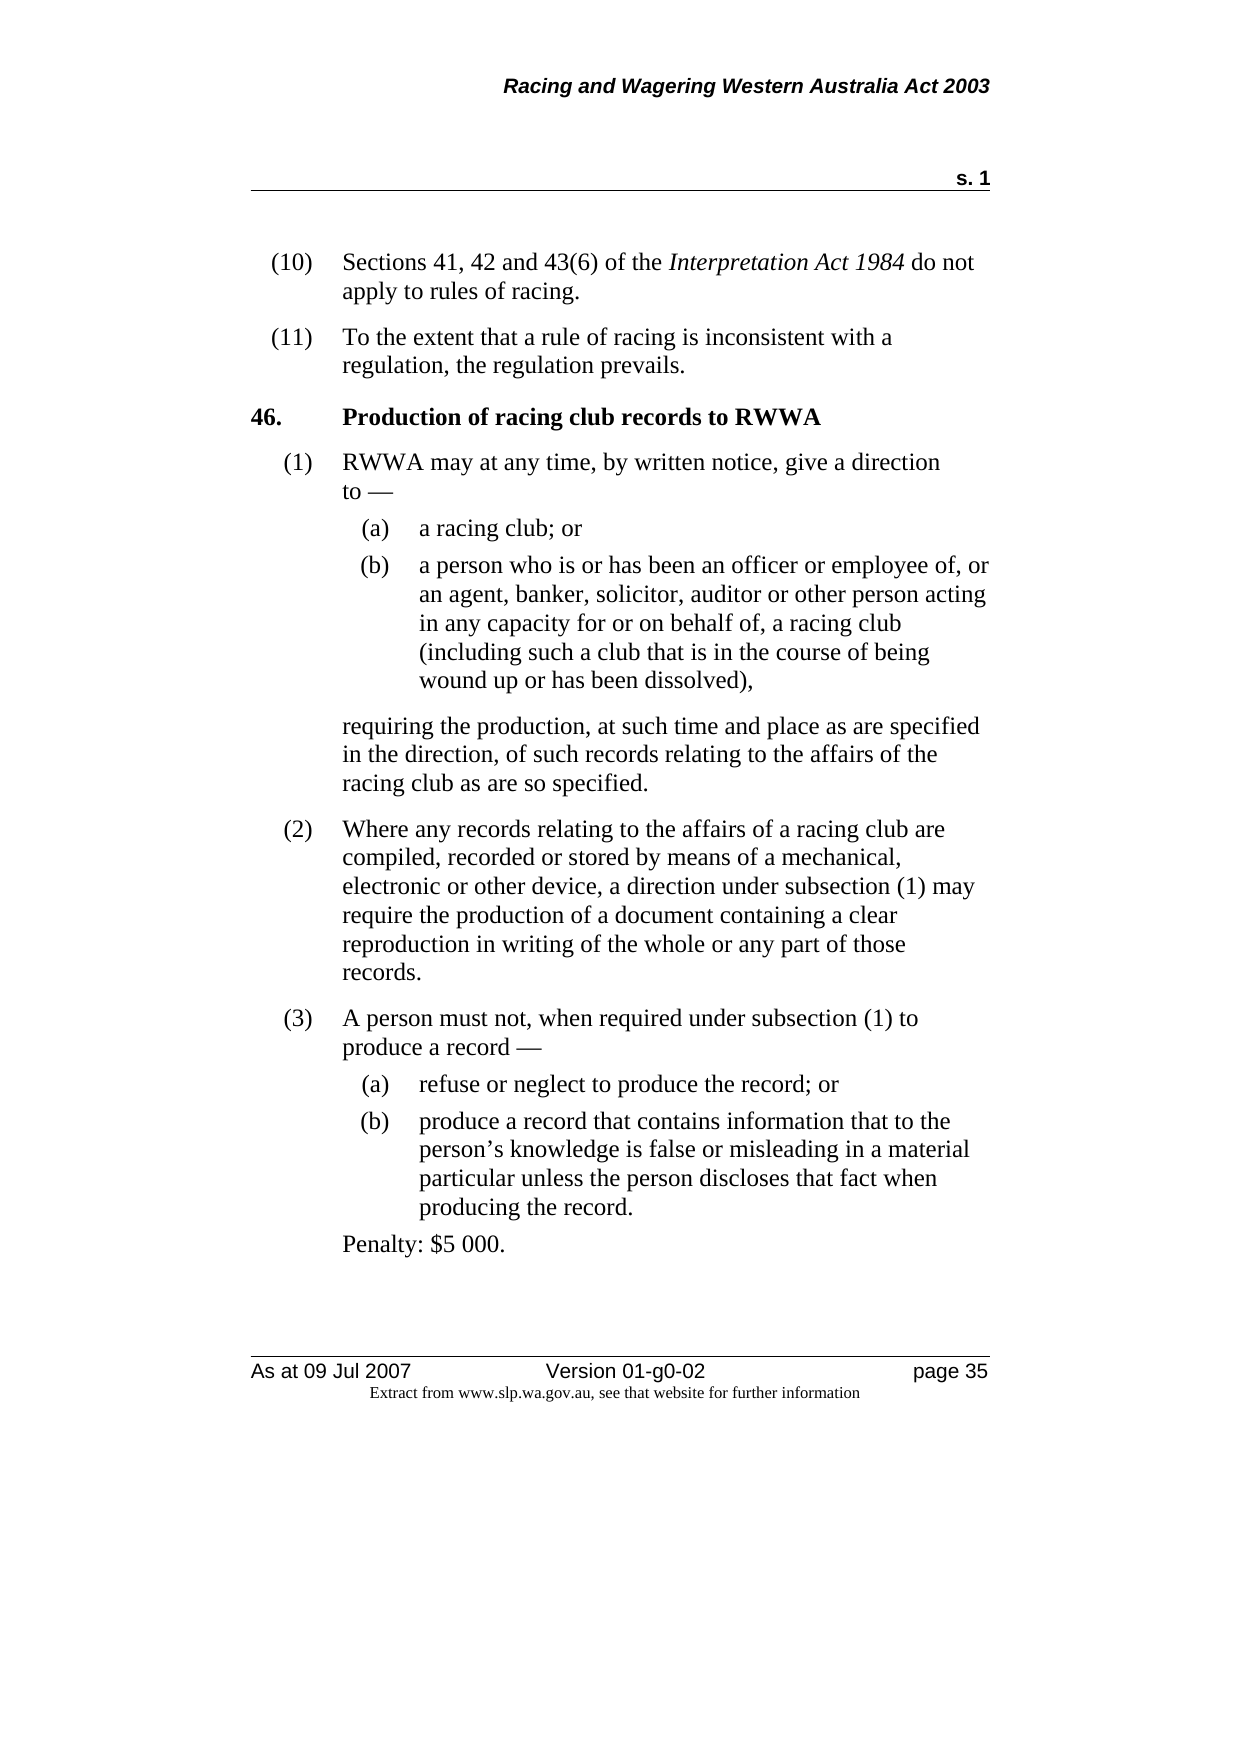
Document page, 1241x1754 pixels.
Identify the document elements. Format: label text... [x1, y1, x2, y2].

text (a) a racing club; or [251, 513, 990, 542]
text (11) To the extent that a rule of racing is inconsistent with a regulation, the regulation prevails. [251, 322, 990, 379]
text (2) Where any records relating to the affairs of a racing club are compiled, recorded or stored by means of a mechanical, electronic or other device, a direction under subsection (1) may require the production of a document containing a clear reproduction in writing of the whole or any part of those records. [251, 814, 990, 986]
text (1) RWWA may at any time, by written notice, give a direction to — [251, 447, 990, 505]
text (10) Sections 41, 42 and 43(6) of the Interpretation Act 1984 do not apply to rules of racing. [251, 247, 990, 305]
text (a) refuse or neglect to produce the record; or [251, 1069, 990, 1097]
subtitle 46. Production of racing club records to RWWA [251, 402, 990, 431]
text (b) produce a record that contains information that to the person’s knowledge is false or misleading in a material particular unless the person discloses that fact when producing the record. [251, 1106, 990, 1221]
text (3) A person must not, when required under subsection (1) to produce a record — [251, 1003, 990, 1060]
text (b) a person who is or has been an officer or employee of, or an agent, banker, solicitor, auditor or other person acting in any capacity for or on behalf of, a racing club (including such a club that is in the course of being wound up or has been dissolved), [251, 550, 990, 694]
text Penalty: $5 000. [251, 1229, 990, 1258]
text requiring the production, at such time and place as are specified in the direction, of such records relating to the affairs of the racing club as are so specified. [251, 711, 990, 797]
